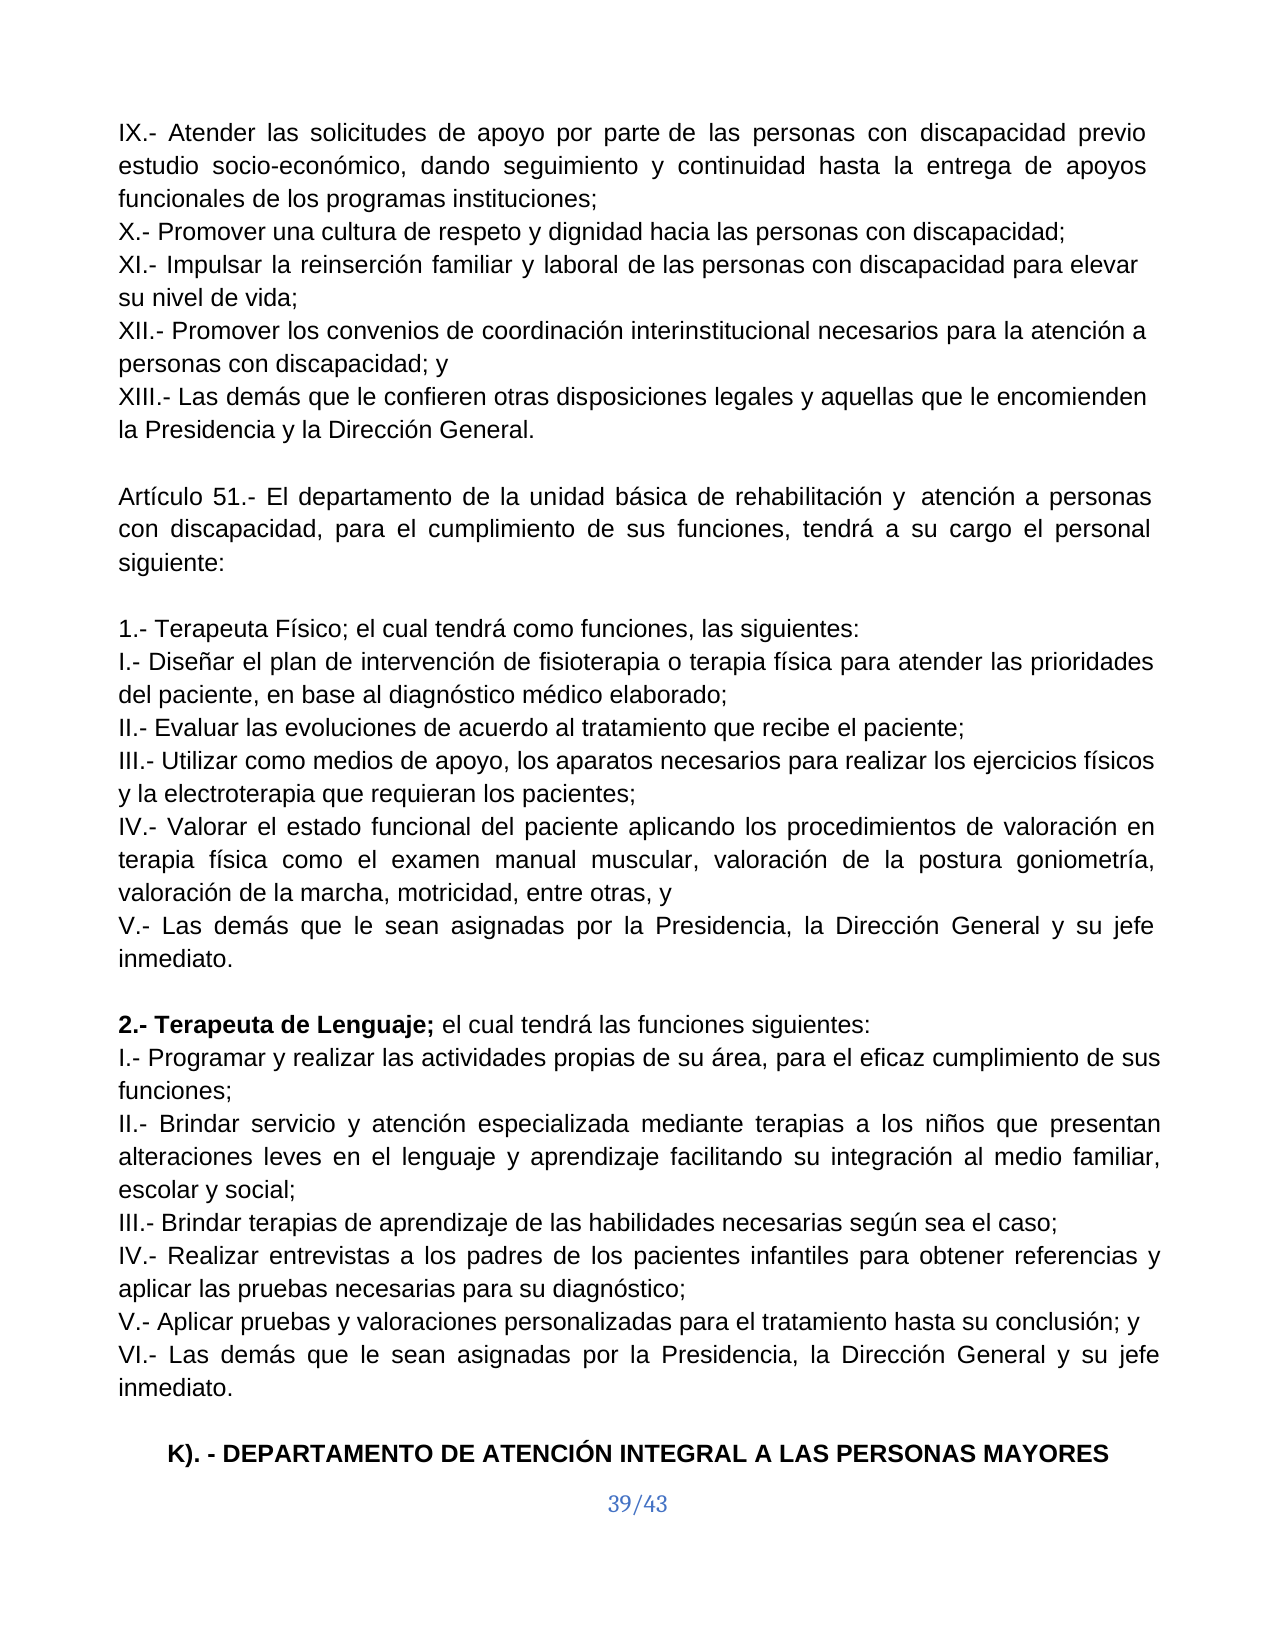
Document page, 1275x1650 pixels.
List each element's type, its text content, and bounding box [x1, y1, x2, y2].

text IV.- Valorar el estado funcional del paciente aplicando los procedimientos de valoración en terapia física como el examen manual muscular, valoración de la postura goniometría, valoración de la marcha, motricidad, entre otras, y [118, 812, 1157, 906]
text X.- Promover una cultura de respeto y dignidad hacia las personas con discapacidad; [118, 217, 1147, 246]
text IX.- Atender las solicitudes de apoyo por parte de las personas con discapacidad previo estudio socio-económico, dando seguimiento y continuidad hasta la entrega de apoyos funcionales de los programas instituciones; [118, 118, 1147, 213]
text I.- Programar y realizar las actividades propias de su área, para el eficaz cumplimiento de sus funciones; [118, 1043, 1162, 1104]
text XII.- Promover los convenios de coordinación interinstitucional necesarios para la atención a personas con discapacidad; y [118, 316, 1147, 378]
text III.- Utilizar como medios de apoyo, los aparatos necesarios para realizar los ejercicios físicos y la electroterapia que requieran los pacientes; [118, 746, 1157, 807]
text II.- Brindar servicio y atención especializada mediante terapias a los niños que presentan alteraciones leves en el lenguaje y aprendizaje facilitando su integración al medio familiar, escolar y social; [118, 1109, 1162, 1204]
text K). - DEPARTAMENTO DE ATENCIÓN INTEGRAL A LAS PERSONAS MAYORES [118, 1439, 1159, 1468]
text V.- Aplicar pruebas y valoraciones personalizadas para el tratamiento hasta su conclusión; y [118, 1307, 1162, 1336]
text XI.- Impulsar la reinserción familiar y laboral de las personas con discapacidad para elevar su nivel de vida; [118, 250, 1159, 312]
text 2.- Terapeuta de Lenguaje; el cual tendrá las funciones siguientes: [118, 1010, 1162, 1038]
text 1.- Terapeuta Físico; el cual tendrá como funciones, las siguientes: [118, 613, 1157, 642]
text I.- Diseñar el plan de intervención de fisioterapia o terapia física para atender las prioridades del paciente, en base al diagnóstico médico elaborado; [118, 647, 1157, 708]
text V.- Las demás que le sean asignadas por la Presidencia, la Dirección General y su jefe inmediato. [118, 911, 1157, 972]
text III.- Brindar terapias de aprendizaje de las habilidades necesarias según sea el caso; [118, 1208, 1162, 1237]
text XIII.- Las demás que le confieren otras disposiciones legales y aquellas que le encomienden la Presidencia y la Dirección General. [118, 382, 1147, 444]
text Artículo 51.- El departamento de la unidad básica de rehabilitación y atención a personas con discapacidad, para el cumplimiento de sus funciones, tendrá a su cargo el personal siguiente: [118, 481, 1153, 576]
text II.- Evaluar las evoluciones de acuerdo al tratamiento que recibe el paciente; [118, 713, 1157, 741]
text VI.- Las demás que le sean asignadas por la Presidencia, la Dirección General y su jefe inmediato. [118, 1340, 1162, 1402]
text IV.- Realizar entrevistas a los padres de los pacientes infantiles para obtener referencias y aplicar las pruebas necesarias para su diagnóstico; [118, 1241, 1162, 1303]
